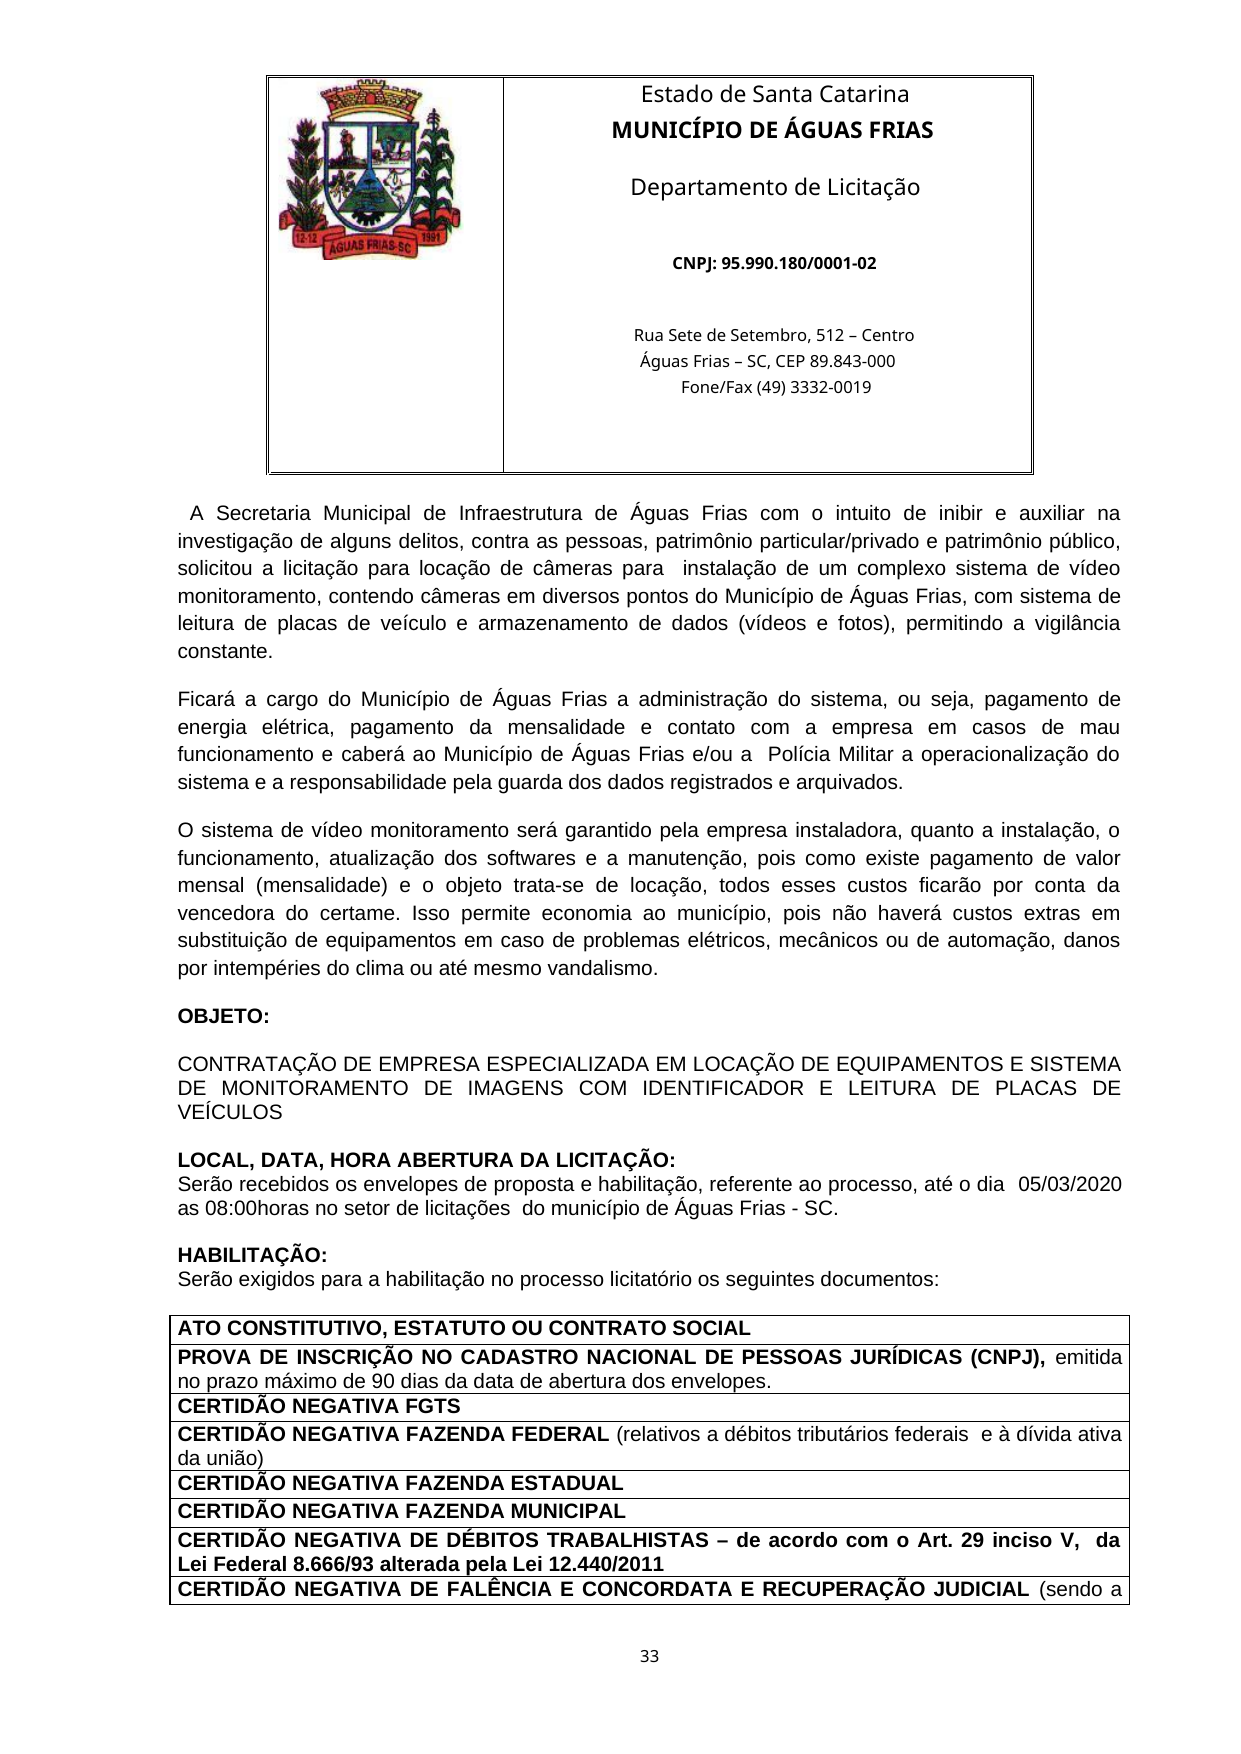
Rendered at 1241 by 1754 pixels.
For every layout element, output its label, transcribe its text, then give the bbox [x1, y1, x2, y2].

table_header ATO CONSTITUTIVO, ESTATUTO OU CONTRATO SOCIAL [171, 1316, 1129, 1343]
picture [278, 78, 464, 260]
text Ficará a cargo do Município de Águas Frias a administração do sistema, ou seja, pagamento de energia elétrica, pagamento da mensalidade e contato com a empresa em casos de mau funcionamento e caberá ao Município de Águas Frias e/ou a Polícia Militar a operacionalização do sistema e a responsabilidade pela guarda dos dados registrados e arquivados. [177, 687, 1122, 793]
text Serão recebidos os envelopes de proposta e habilitação, referente ao processo, até o dia 05/03/2020 as 08:00horas no setor de licitações do município de Águas Frias - SC. [177, 1171, 1122, 1219]
table_cell PROVA DE INSCRIÇÃO NO CADASTRO NACIONAL DE PESSOAS JURÍDICAS (CNPJ), emitida no prazo máximo de 90 dias da data de abertura dos envelopes. [171, 1345, 1129, 1392]
text CONTRATAÇÃO DE EMPRESA ESPECIALIZADA EM LOCAÇÃO DE EQUIPAMENTOS E SISTEMA DE MONITORAMENTO DE IMAGENS COM IDENTIFICADOR E LEITURA DE PLACAS DE VEÍCULOS [177, 1052, 1122, 1123]
table_cell CERTIDÃO NEGATIVA FAZENDA FEDERAL (relativos a débitos tributários federais e à dívida ativa da união) [171, 1422, 1129, 1470]
table_cell CERTIDÃO NEGATIVA FAZENDA ESTADUAL [171, 1471, 1129, 1498]
table_cell CERTIDÃO NEGATIVA DE DÉBITOS TRABALHISTAS – de acordo com o Art. 29 inciso V, da Lei Federal 8.666/93 alterada pela Lei 12.440/2011 [171, 1528, 1129, 1576]
table_cell CERTIDÃO NEGATIVA FGTS [171, 1394, 1129, 1421]
text OBJETO: [177, 1004, 1122, 1028]
table_cell CERTIDÃO NEGATIVA FAZENDA MUNICIPAL [171, 1499, 1129, 1527]
text Serão exigidos para a habilitação no processo licitatório os seguintes documentos: [177, 1267, 1173, 1291]
text HABILITAÇÃO: [177, 1243, 1122, 1267]
text A Secretaria Municipal de Infraestrutura de Águas Frias com o intuito de inibir e auxiliar na investigação de alguns delitos, contra as pessoas, patrimônio particular/privado e patrimônio público, solicitou a licitação para locação de câmeras para instalação de um complexo sistema de vídeo monitoramento, contendo câmeras em diversos pontos do Município de Águas Frias, com sistema de leitura de placas de veículo e armazenamento de dados (vídeos e fotos), permitindo a vigilância constante. [177, 501, 1122, 663]
text O sistema de vídeo monitoramento será garantido pela empresa instaladora, quanto a instalação, o funcionamento, atualização dos softwares e a manutenção, pois como existe pagamento de valor mensal (mensalidade) e o objeto trata-se de locação, todos esses custos ficarão por conta da vencedora do certame. Isso permite economia ao município, pois não haverá custos extras em substituição de equipamentos em caso de problemas elétricos, mecânicos ou de automação, danos por intempéries do clima ou até mesmo vandalismo. [177, 818, 1122, 979]
text LOCAL, DATA, HORA ABERTURA DA LICITAÇÃO: [177, 1147, 1122, 1171]
